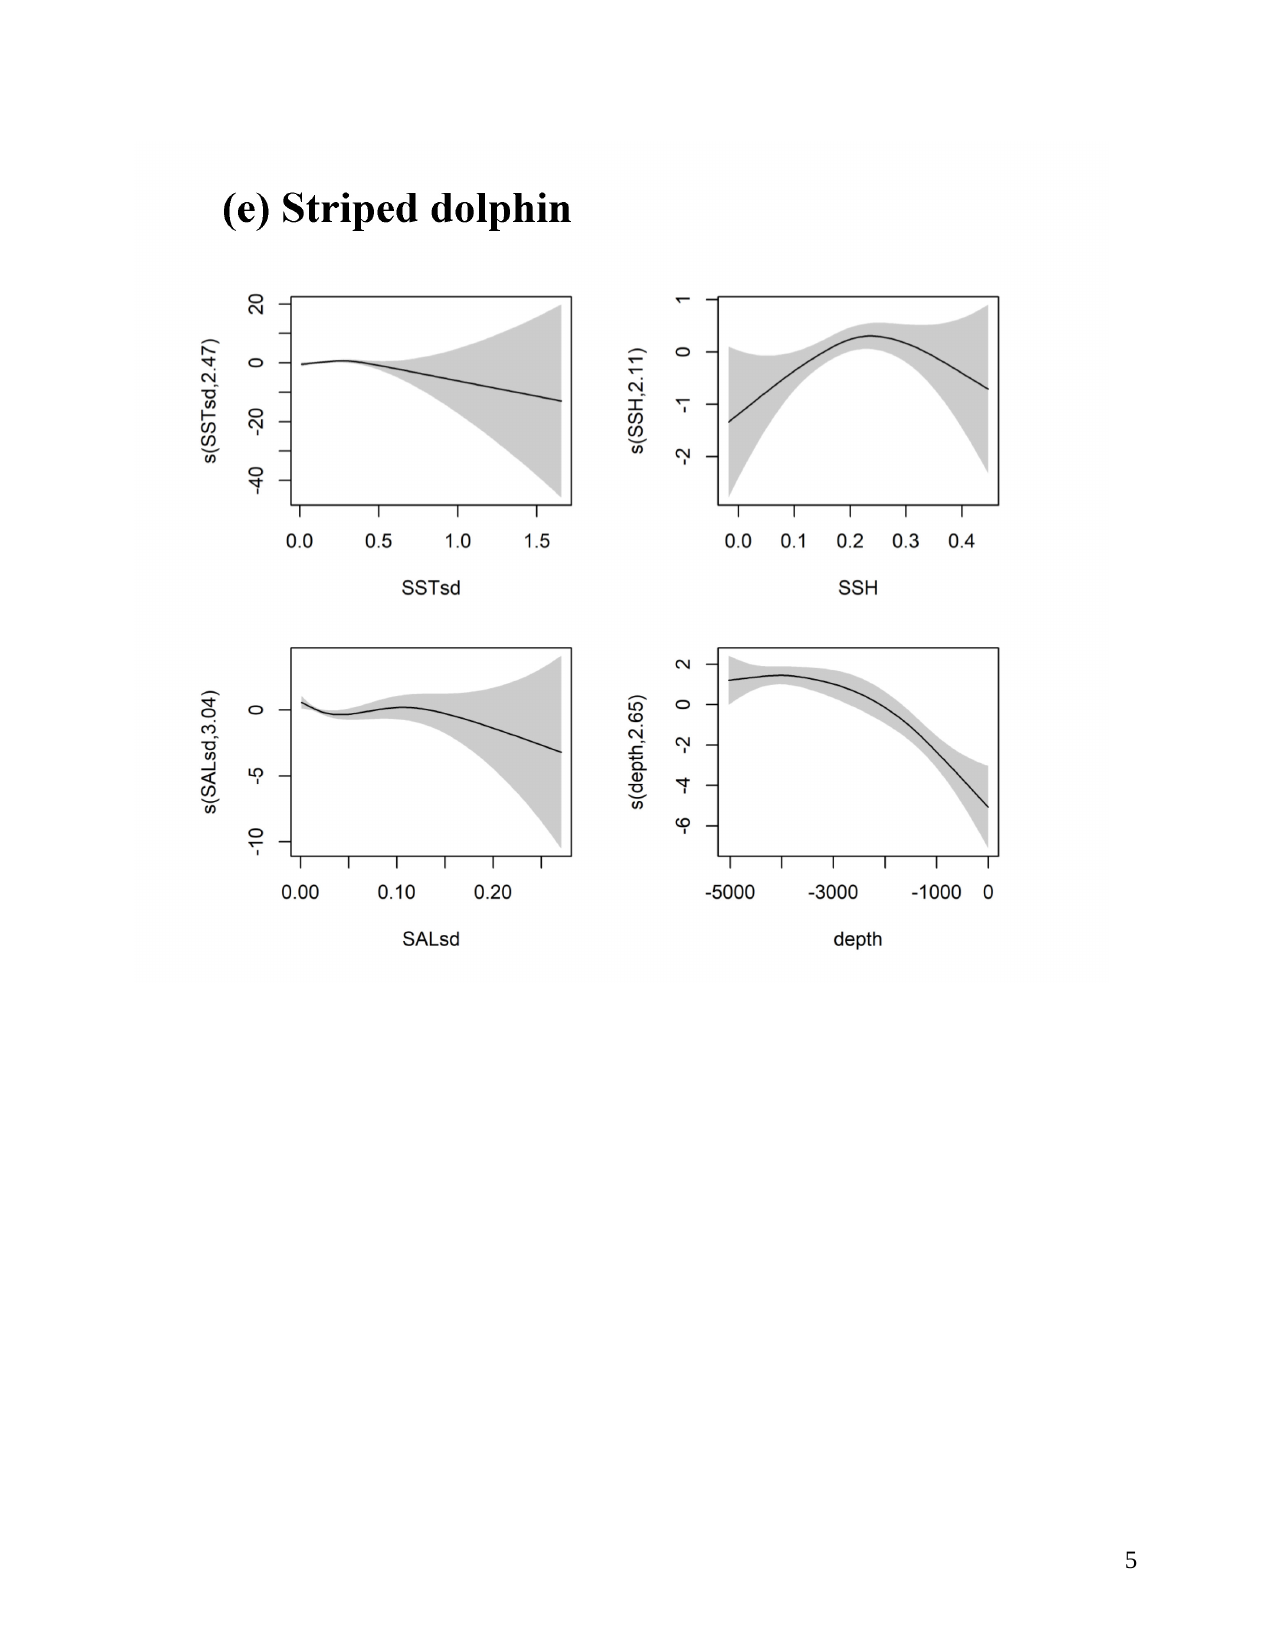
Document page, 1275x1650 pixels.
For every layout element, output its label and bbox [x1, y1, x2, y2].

picture [133, 141, 1109, 983]
